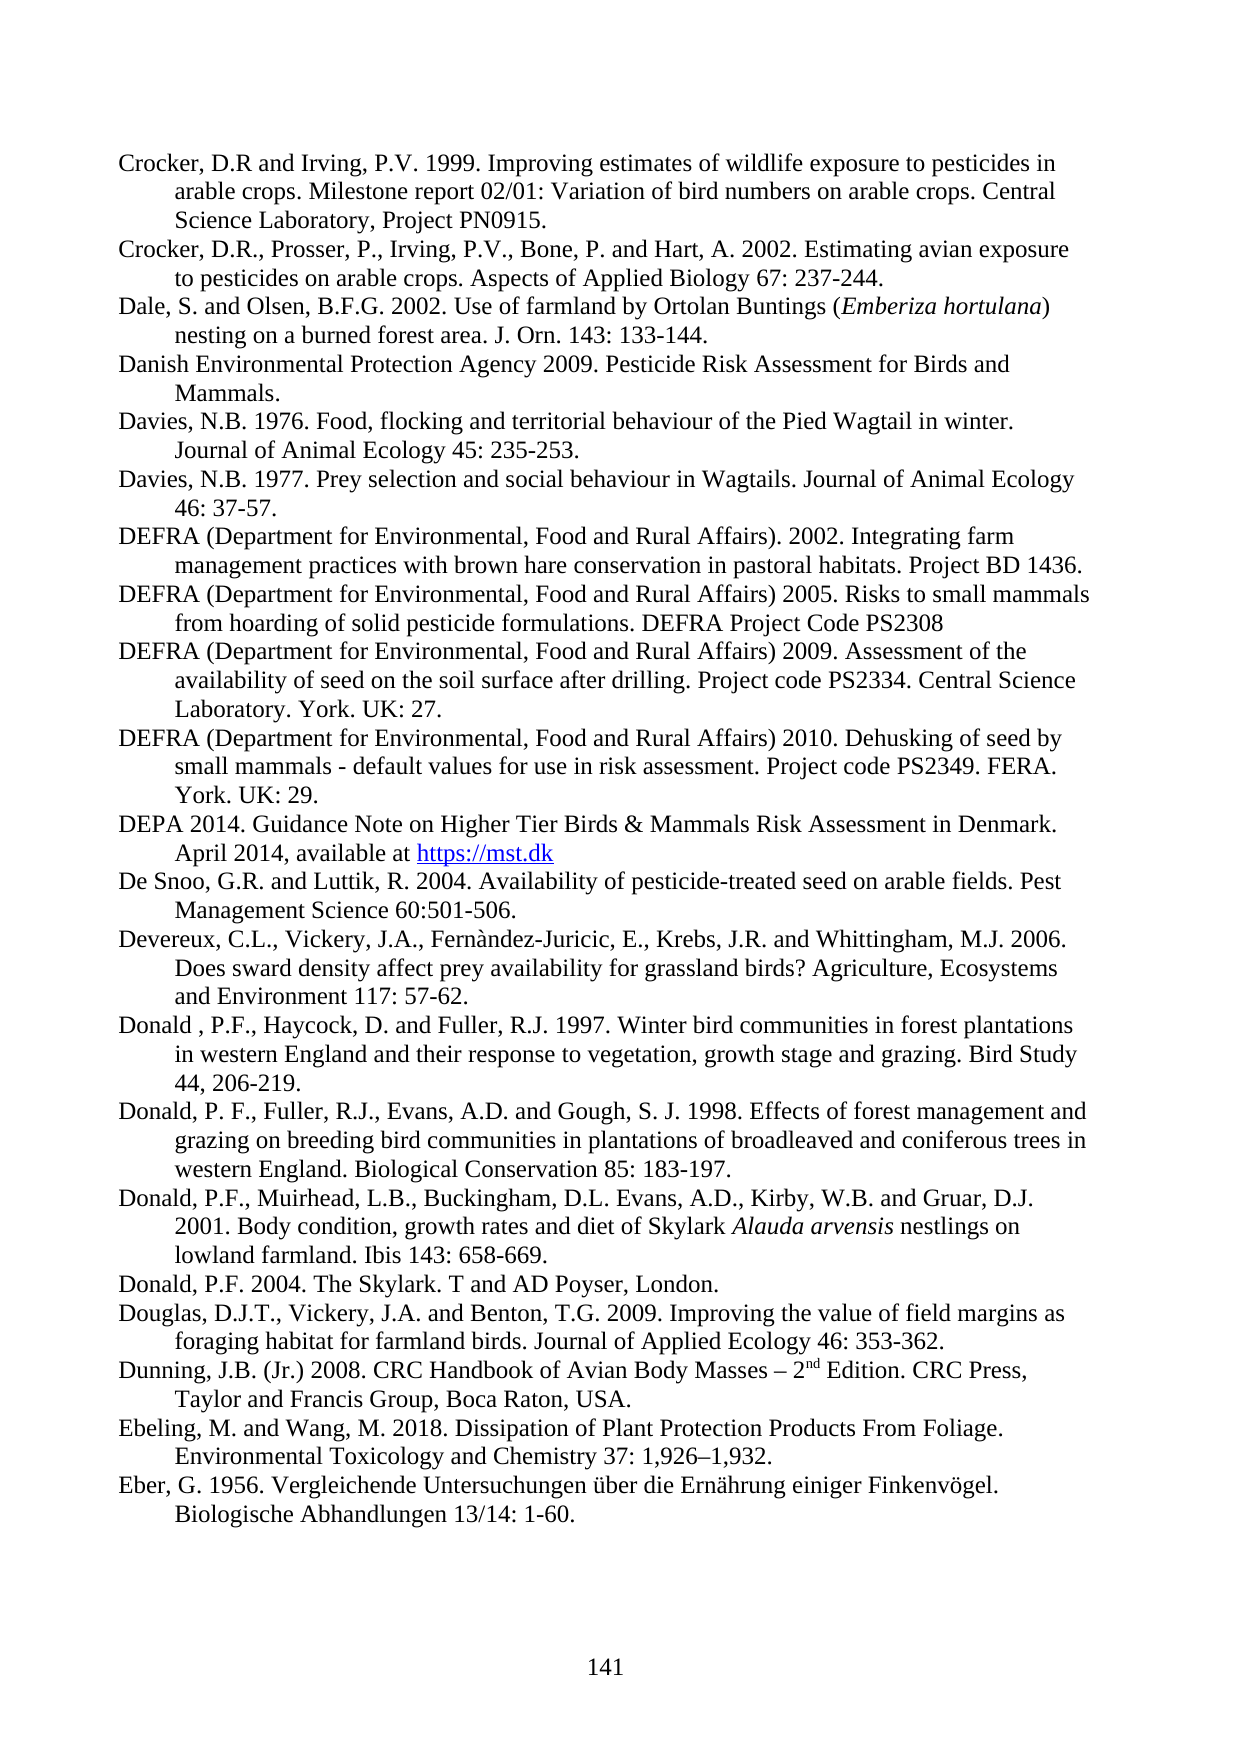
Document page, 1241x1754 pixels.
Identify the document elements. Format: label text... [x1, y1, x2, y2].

text Danish Environmental Protection Agency 2009. Pesticide Risk Assessment for Birds and Mammals. [118, 349, 1092, 406]
text DEFRA (Department for Environmental, Food and Rural Affairs) 2010. Dehusking of seed by small mammals - default values for use in risk assessment. Project code PS2349. FERA. York. UK: 29. [118, 723, 1092, 809]
text Donald, P.F. 2004. The Skylark. T and AD Poyser, London. [118, 1269, 1092, 1298]
text De Snoo, G.R. and Luttik, R. 2004. Availability of pesticide-treated seed on arable fields. Pest Management Science 60:501-506. [118, 866, 1092, 924]
text Ebeling, M. and Wang, M. 2018. Dissipation of Plant Protection Products From Foliage. Environmental Toxicology and Chemistry 37: 1,926–1,932. [118, 1413, 1092, 1470]
text Dale, S. and Olsen, B.F.G. 2002. Use of farmland by Ortolan Buntings (Emberiza hortulana) nesting on a burned forest area. J. Orn. 143: 133-144. [118, 291, 1092, 349]
text Davies, N.B. 1977. Prey selection and social behaviour in Wagtails. Journal of Animal Ecology 46: 37-57. [118, 464, 1092, 521]
text DEFRA (Department for Environmental, Food and Rural Affairs) 2009. Assessment of the availability of seed on the soil surface after drilling. Project code PS2334. Central Science Laboratory. York. UK: 27. [118, 636, 1092, 723]
text Donald, P.F., Muirhead, L.B., Buckingham, D.L. Evans, A.D., Kirby, W.B. and Gruar, D.J. 2001. Body condition, growth rates and diet of Skylark Alauda arvensis nestlings on lowland farmland. Ibis 143: 658-669. [118, 1183, 1092, 1269]
text Douglas, D.J.T., Vickery, J.A. and Benton, T.G. 2009. Improving the value of field margins as foraging habitat for farmland birds. Journal of Applied Ecology 46: 353-362. [118, 1298, 1092, 1355]
text Eber, G. 1956. Vergleichende Untersuchungen über die Ernährung einiger Finkenvögel. Biologische Abhandlungen 13/14: 1-60. [118, 1470, 1092, 1528]
text Donald , P.F., Haycock, D. and Fuller, R.J. 1997. Winter bird communities in forest plantations in western England and their response to vegetation, growth stage and grazing. Bird Study 44, 206-219. [118, 1010, 1092, 1096]
text DEFRA (Department for Environmental, Food and Rural Affairs) 2005. Risks to small mammals from hoarding of solid pesticide formulations. DEFRA Project Code PS2308 [118, 579, 1092, 636]
text Dunning, J.B. (Jr.) 2008. CRC Handbook of Avian Body Masses – 2nd Edition. CRC Press, Taylor and Francis Group, Boca Raton, USA. [118, 1355, 1092, 1413]
text DEPA 2014. Guidance Note on Higher Tier Birds & Mammals Risk Assessment in Denmark. April 2014, available at https://mst.dk [118, 809, 1092, 866]
text Crocker, D.R., Prosser, P., Irving, P.V., Bone, P. and Hart, A. 2002. Estimating avian exposure to pesticides on arable crops. Aspects of Applied Biology 67: 237-244. [118, 234, 1092, 291]
text Crocker, D.R and Irving, P.V. 1999. Improving estimates of wildlife exposure to pesticides in arable crops. Milestone report 02/01: Variation of bird numbers on arable crops. Central Science Laboratory, Project PN0915. [118, 148, 1092, 234]
text DEFRA (Department for Environmental, Food and Rural Affairs). 2002. Integrating farm management practices with brown hare conservation in pastoral habitats. Project BD 1436. [118, 521, 1092, 579]
text Davies, N.B. 1976. Food, flocking and territorial behaviour of the Pied Wagtail in winter. Journal of Animal Ecology 45: 235-253. [118, 406, 1092, 464]
text Donald, P. F., Fuller, R.J., Evans, A.D. and Gough, S. J. 1998. Effects of forest management and grazing on breeding bird communities in plantations of broadleaved and coniferous trees in western England. Biological Conservation 85: 183-197. [118, 1096, 1092, 1183]
text Devereux, C.L., Vickery, J.A., Fernàndez-Juricic, E., Krebs, J.R. and Whittingham, M.J. 2006. Does sward density affect prey availability for grassland birds? Agriculture, Ecosystems and Environment 117: 57-62. [118, 924, 1092, 1010]
